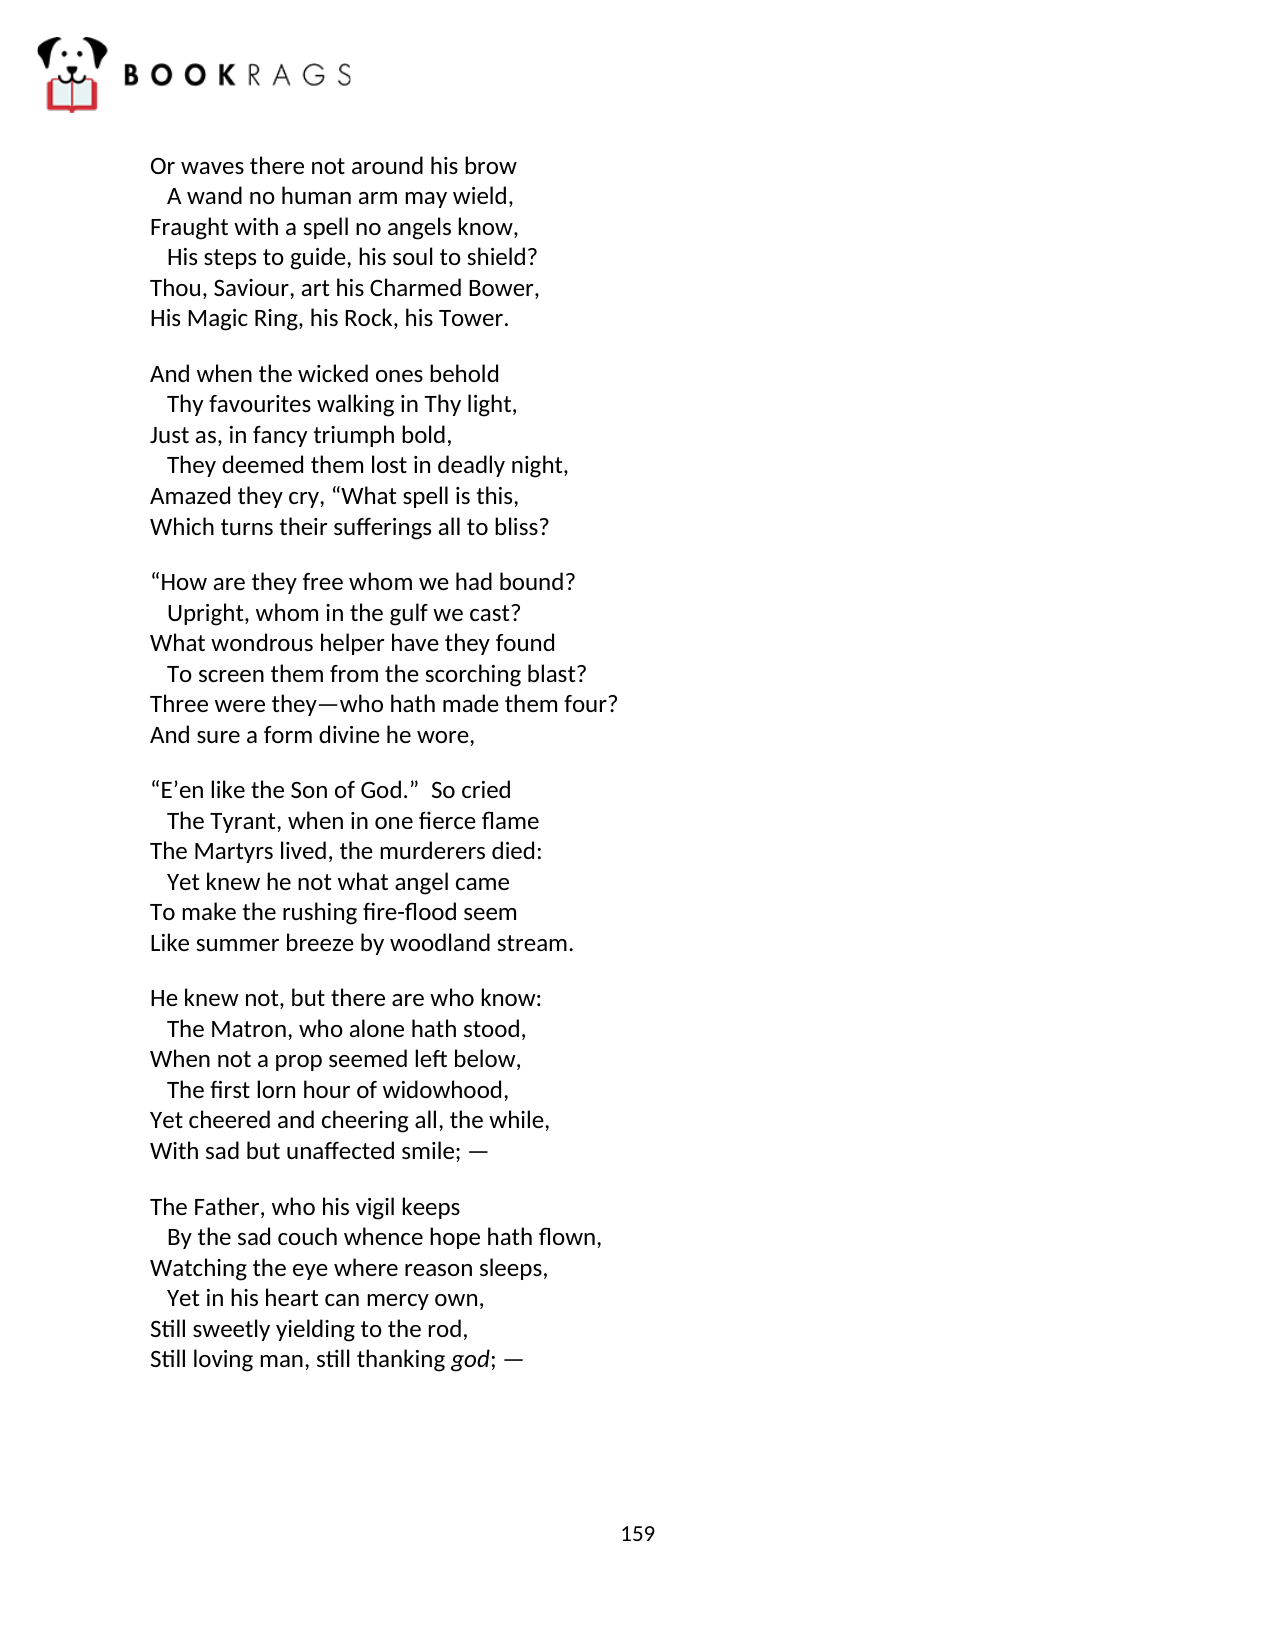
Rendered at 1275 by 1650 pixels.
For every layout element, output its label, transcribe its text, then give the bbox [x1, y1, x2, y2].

picture [37, 37, 351, 113]
text “E’en like the Son of God.” So cried The Tyrant, when in one fierce flame The Martyrs lived, the murderers died: Yet knew he not what angel came To make the rushing fire-flood seem Like summer breeze by woodland stream. [150, 774, 1125, 957]
text “How are they free whom we had bound? Upright, whom in the gulf we cast? What wondrous helper have they found To screen them from the scorching blast? Three were they—­who hath made them four? And sure a form divine he wore, [150, 566, 1125, 749]
text He knew not, but there are who know: The Matron, who alone hath stood, When not a prop seemed left below, The first lorn hour of widowhood, Yet cheered and cheering all, the while, With sad but unaffected smile; — [150, 982, 1125, 1166]
text And when the wicked ones behold Thy favourites walking in Thy light, Just as, in fancy triumph bold, They deemed them lost in deadly night, Amazed they cry, “What spell is this, Which turns their sufferings all to bliss? [150, 358, 1125, 541]
text The Father, who his vigil keeps By the sad couch whence hope hath flown, Watching the eye where reason sleeps, Yet in his heart can mercy own, Still sweetly yielding to the rod, Still loving man, still thanking god; — [150, 1191, 1125, 1374]
text Or waves there not around his brow A wand no human arm may wield, Fraught with a spell no angels know, His steps to guide, his soul to shield? Thou, Saviour, art his Charmed Bower, His Magic Ring, his Rock, his Tower. [150, 150, 1125, 333]
